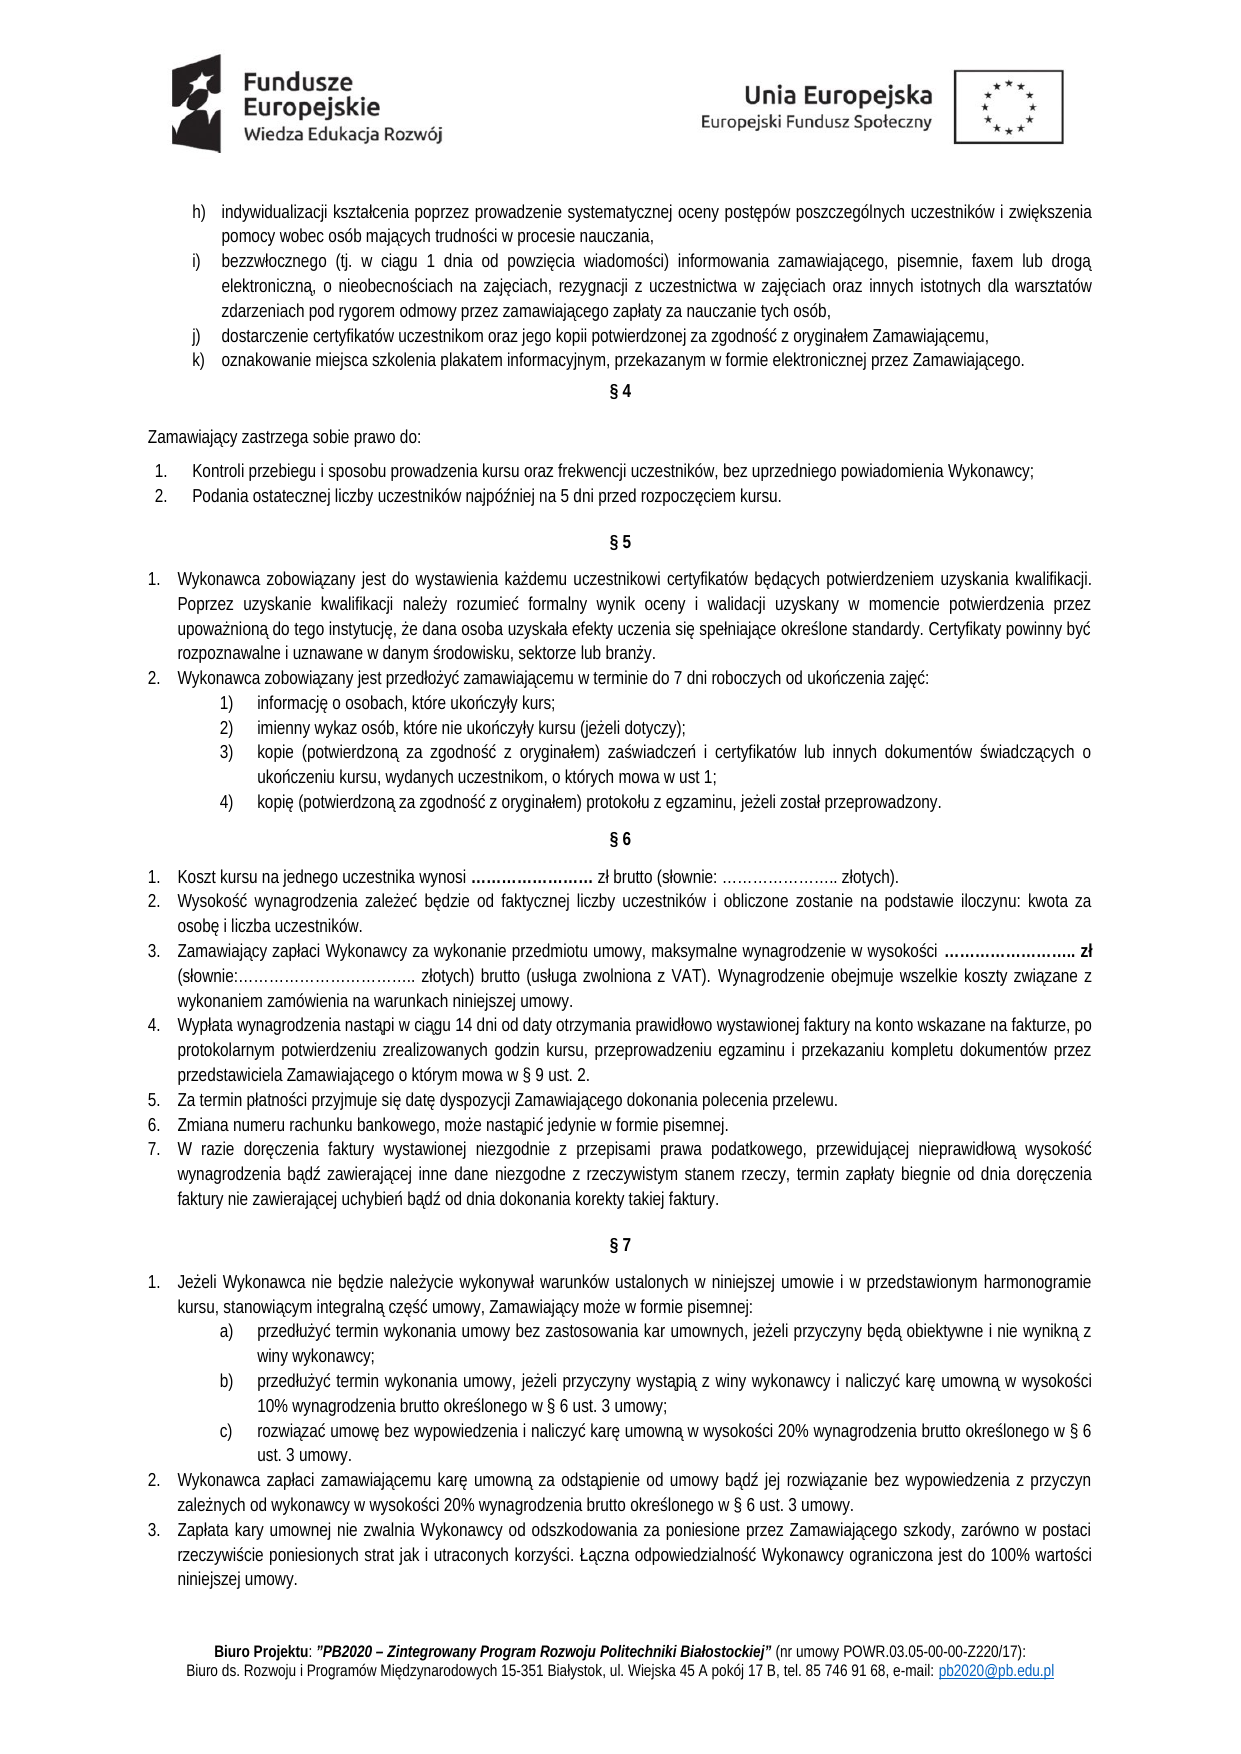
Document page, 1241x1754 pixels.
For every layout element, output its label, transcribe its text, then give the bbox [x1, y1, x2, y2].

list rozwiązać umowę bez wypowiedzenia i naliczyć karę umowną w wysokości 20% wynagrodzenia brutto określonego w § 6 ust. 3 umowy. [219, 1419, 1093, 1466]
list kopie (potwierdzoną za zgodność z oryginałem) zaświadczeń i certyfikatów lub innych dokumentów świadczących o ukończeniu kursu, wydanych uczestnikom, o których mowa w ust 1; [219, 741, 1093, 788]
list Za termin płatności przyjmuje się datę dyspozycji Zamawiającego dokonania polecenia przelewu. [148, 1089, 1093, 1110]
list indywidualizacji kształcenia poprzez prowadzenie systematycznej oceny postępów poszczególnych uczestników i zwiększenia pomocy wobec osób mających trudności w procesie nauczania, [192, 201, 1093, 247]
list kopię (potwierdzoną za zgodność z oryginałem) protokołu z egzaminu, jeżeli został przeprowadzony. [219, 791, 1093, 812]
list Wykonawca zobowiązany jest przedłożyć zamawiającemu w terminie do 7 dni roboczych od ukończenia zajęć: [148, 667, 1093, 688]
text § 4 [148, 380, 1093, 402]
list oznakowanie miejsca szkolenia plakatem informacyjnym, przekazanym w formie elektronicznej przez Zamawiającego. [192, 349, 1093, 371]
list Wykonawca zapłaci zamawiającemu karę umowną za odstąpienie od umowy bądź jej rozwiązanie bez wypowiedzenia z przyczyn zależnych od wykonawcy w wysokości 20% wynagrodzenia brutto określonego w § 6 ust. 3 umowy. [148, 1469, 1093, 1515]
list bezzwłocznego (tj. w ciągu 1 dnia od powzięcia wiadomości) informowania zamawiającego, pisemnie, faxem lub drogą elektroniczną, o nieobecnościach na zajęciach, rezygnacji z uczestnictwa w zajęciach oraz innych istotnych dla warsztatów zdarzeniach pod rygorem odmowy przez zamawiającego zapłaty za nauczanie tych osób, [192, 250, 1093, 321]
list Zamawiający zapłaci Wykonawcy za wykonanie przedmiotu umowy, maksymalne wynagrodzenie w wysokości …………………….. zł (słownie:…………………………….. złotych) brutto (usługa zwolniona z VAT). Wynagrodzenie obejmuje wszelkie koszty związane z wykonaniem zamówienia na warunkach niniejszej umowy. [148, 940, 1093, 1011]
list Podania ostatecznej liczby uczestników najpóźniej na 5 dni przed rozpoczęciem kursu. [154, 485, 1093, 506]
list informację o osobach, które ukończyły kurs; [219, 692, 1093, 713]
list przedłużyć termin wykonania umowy, jeżeli przyczyny wystąpią z winy wykonawcy i naliczyć karę umowną w wysokości 10% wynagrodzenia brutto określonego w § 6 ust. 3 umowy; [219, 1370, 1093, 1416]
text § 7 [148, 1233, 1093, 1255]
list Wypłata wynagrodzenia nastąpi w ciągu 14 dni od daty otrzymania prawidłowo wystawionej faktury na konto wskazane na fakturze, po protokolarnym potwierdzeniu zrealizowanych godzin kursu, przeprowadzeniu egzaminu i przekazaniu kompletu dokumentów przez przedstawiciela Zamawiającego o którym mowa w § 9 ust. 2. [148, 1014, 1093, 1085]
list Kontroli przebiegu i sposobu prowadzenia kursu oraz frekwencji uczestników, bez uprzedniego powiadomienia Wykonawcy; [154, 460, 1093, 482]
list imienny wykaz osób, które nie ukończyły kursu (jeżeli dotyczy); [219, 717, 1093, 738]
list przedłużyć termin wykonania umowy bez zastosowania kar umownych, jeżeli przyczyny będą obiektywne i nie wynikną z winy wykonawcy; [219, 1320, 1093, 1367]
text § 6 [148, 828, 1093, 850]
text Zamawiający zastrzega sobie prawo do: [148, 426, 1093, 448]
list Zapłata kary umownej nie zwalnia Wykonawcy od odszkodowania za poniesione przez Zamawiającego szkody, zarówno w postaci rzeczywiście poniesionych strat jak i utraconych korzyści. Łączna odpowiedzialność Wykonawcy ograniczona jest do 100% wartości niniejszej umowy. [148, 1519, 1093, 1590]
list Koszt kursu na jednego uczestnika wynosi …………………… zł brutto (słownie: ………………….. złotych). [148, 866, 1093, 887]
list Wykonawca zobowiązany jest do wystawienia każdemu uczestnikowi certyfikatów będących potwierdzeniem uzyskania kwalifikacji. Poprzez uzyskanie kwalifikacji należy rozumieć formalny wynik oceny i walidacji uzyskany w momencie potwierdzenia przez upoważnioną do tego instytucję, że dana osoba uzyskała efekty uczenia się spełniające określone standardy. Certyfikaty powinny być rozpoznawalne i uznawane w danym środowisku, sektorze lub branży. [148, 568, 1093, 664]
list dostarczenie certyfikatów uczestnikom oraz jego kopii potwierdzonej za zgodność z oryginałem Zamawiającemu, [192, 324, 1093, 346]
list Wysokość wynagrodzenia zależeć będzie od faktycznej liczby uczestników i obliczone zostanie na podstawie iloczynu: kwota za osobę i liczba uczestników. [148, 890, 1093, 937]
list Zmiana numeru rachunku bankowego, może nastąpić jedynie w formie pisemnej. [148, 1113, 1093, 1135]
list Jeżeli Wykonawca nie będzie należycie wykonywał warunków ustalonych w niniejszej umowie i w przedstawionym harmonogramie kursu, stanowiącym integralną część umowy, Zamawiający może w formie pisemnej: [148, 1271, 1093, 1317]
list W razie doręczenia faktury wystawionej niezgodnie z przepisami prawa podatkowego, przewidującej nieprawidłową wysokość wynagrodzenia bądź zawierającej inne dane niezgodne z rzeczywistym stanem rzeczy, termin zapłaty biegnie od dnia doręczenia faktury nie zawierającej uchybień bądź od dnia dokonania korekty takiej faktury. [148, 1138, 1093, 1209]
text § 5 [148, 531, 1093, 552]
picture [147, 29, 1093, 175]
